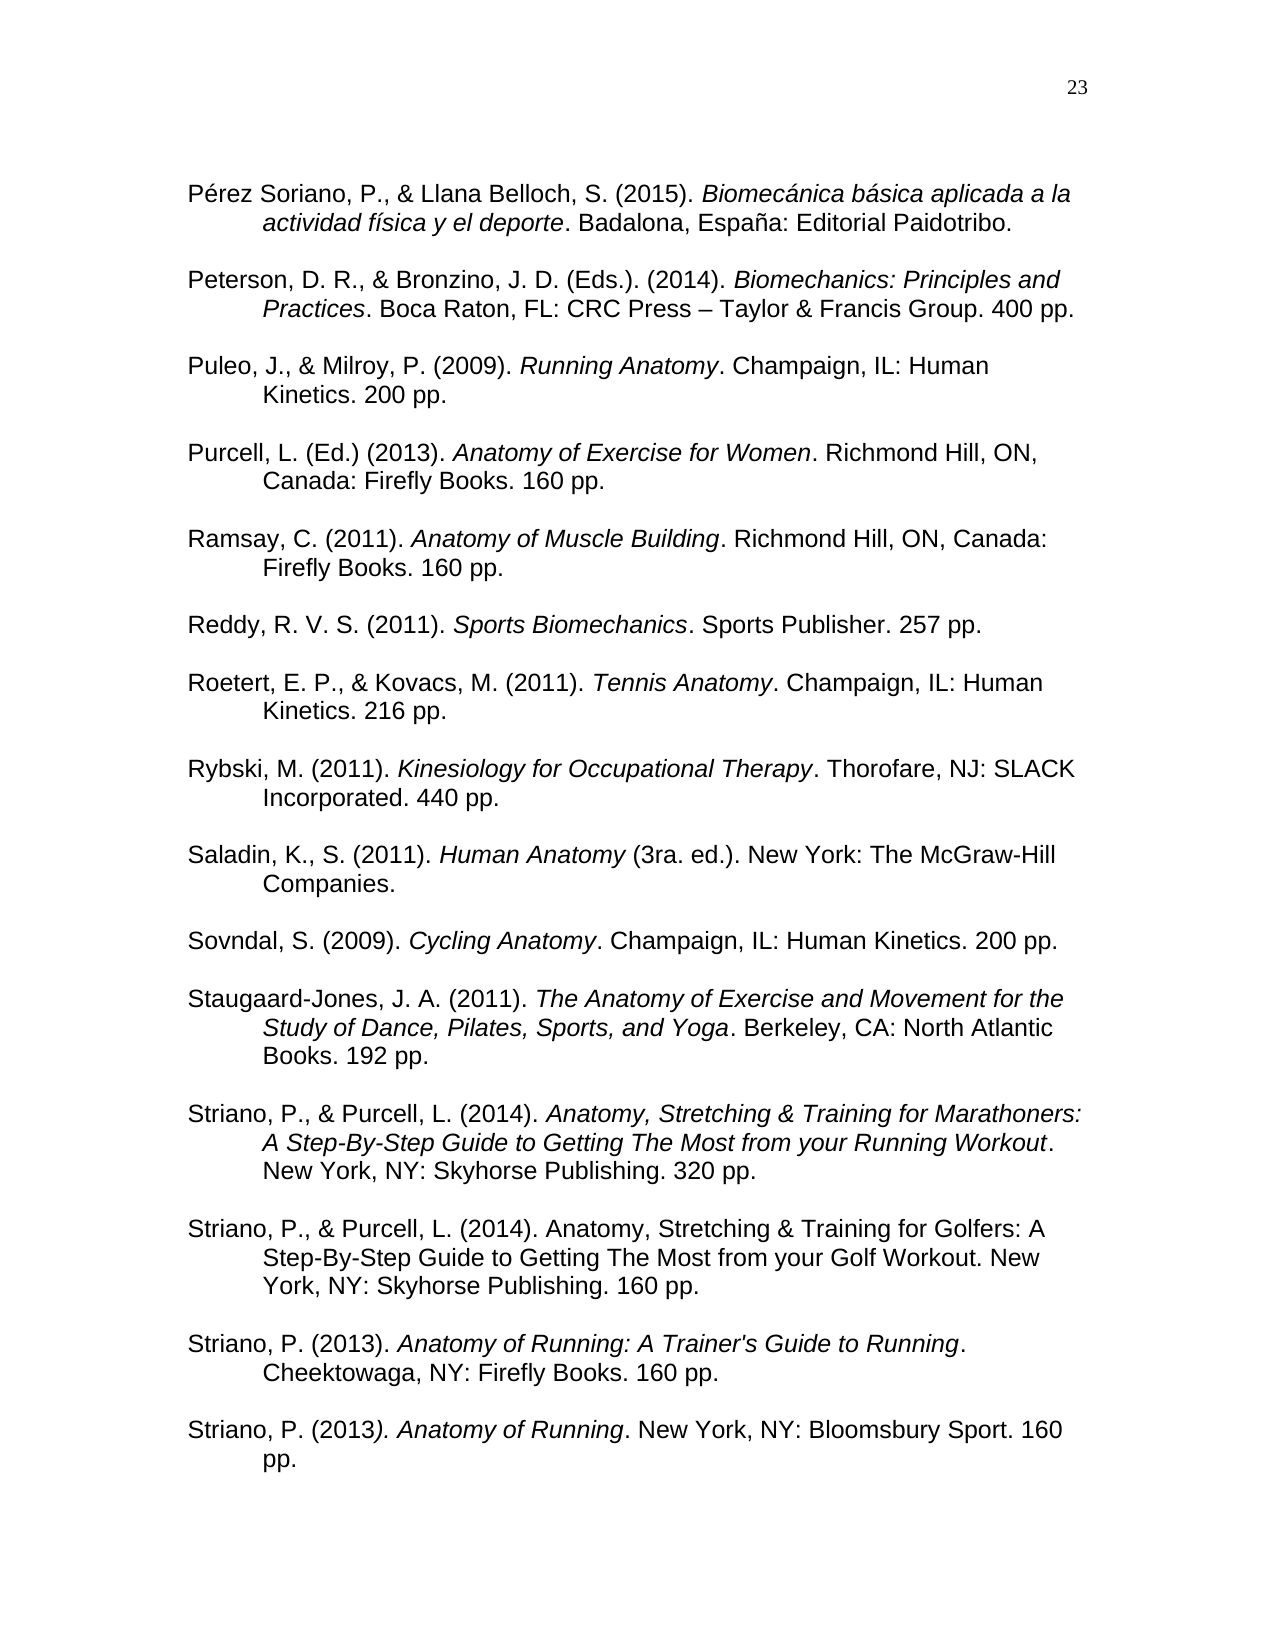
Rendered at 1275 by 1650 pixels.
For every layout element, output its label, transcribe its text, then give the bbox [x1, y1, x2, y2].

text Reddy, R. V. S. (2011). Sports Biomechanics. Sports Publisher. 257 pp. [187, 610, 1087, 639]
text Puleo, J., & Milroy, P. (2009). Running Anatomy. Champaign, IL: Human Kinetics. 200 pp. [187, 351, 1087, 409]
text Purcell, L. (Ed.) (2013). Anatomy of Exercise for Women. Richmond Hill, ON, Canada: Firefly Books. 160 pp. [187, 437, 1087, 495]
text Saladin, K., S. (2011). Human Anatomy (3ra. ed.). New York: The McGraw-Hill Companies. [187, 840, 1087, 897]
text Striano, P. (2013). Anatomy of Running: A Trainer's Guide to Running. Cheektowaga, NY: Firefly Books. 160 pp. [187, 1329, 1087, 1386]
text Striano, P., & Purcell, L. (2014). Anatomy, Stretching & Training for Marathoners: A Step-By-Step Guide to Getting The Most from your Running Workout. New York, NY: Skyhorse Publishing. 320 pp. [187, 1099, 1087, 1185]
text Pérez Soriano, P., & Llana Belloch, S. (2015). Biomecánica básica aplicada a la actividad física y el deporte. Badalona, España: Editorial Paidotribo. [187, 179, 1087, 236]
text Striano, P., & Purcell, L. (2014). Anatomy, Stretching & Training for Golfers: A Step-By-Step Guide to Getting The Most from your Golf Workout. New York, NY: Skyhorse Publishing. 160 pp. [187, 1214, 1087, 1300]
text Peterson, D. R., & Bronzino, J. D. (Eds.). (2014). Biomechanics: Principles and Practices. Boca Raton, FL: CRC Press – Taylor & Francis Group. 400 pp. [187, 265, 1087, 322]
text Striano, P. (2013). Anatomy of Running. New York, NY: Bloomsbury Sport. 160 pp. [187, 1415, 1087, 1472]
text Rybski, M. (2011). Kinesiology for Occupational Therapy. Thorofare, NJ: SLACK Incorporated. 440 pp. [187, 754, 1087, 811]
text Sovndal, S. (2009). Cycling Anatomy. Champaign, IL: Human Kinetics. 200 pp. [187, 926, 1087, 955]
text Staugaard-Jones, J. A. (2011). The Anatomy of Exercise and Movement for the Study of Dance, Pilates, Sports, and Yoga. Berkeley, CA: North Atlantic Books. 192 pp. [187, 984, 1087, 1070]
text Ramsay, C. (2011). Anatomy of Muscle Building. Richmond Hill, ON, Canada: Firefly Books. 160 pp. [187, 524, 1087, 581]
text Roetert, E. P., & Kovacs, M. (2011). Tennis Anatomy. Champaign, IL: Human Kinetics. 216 pp. [187, 667, 1087, 725]
